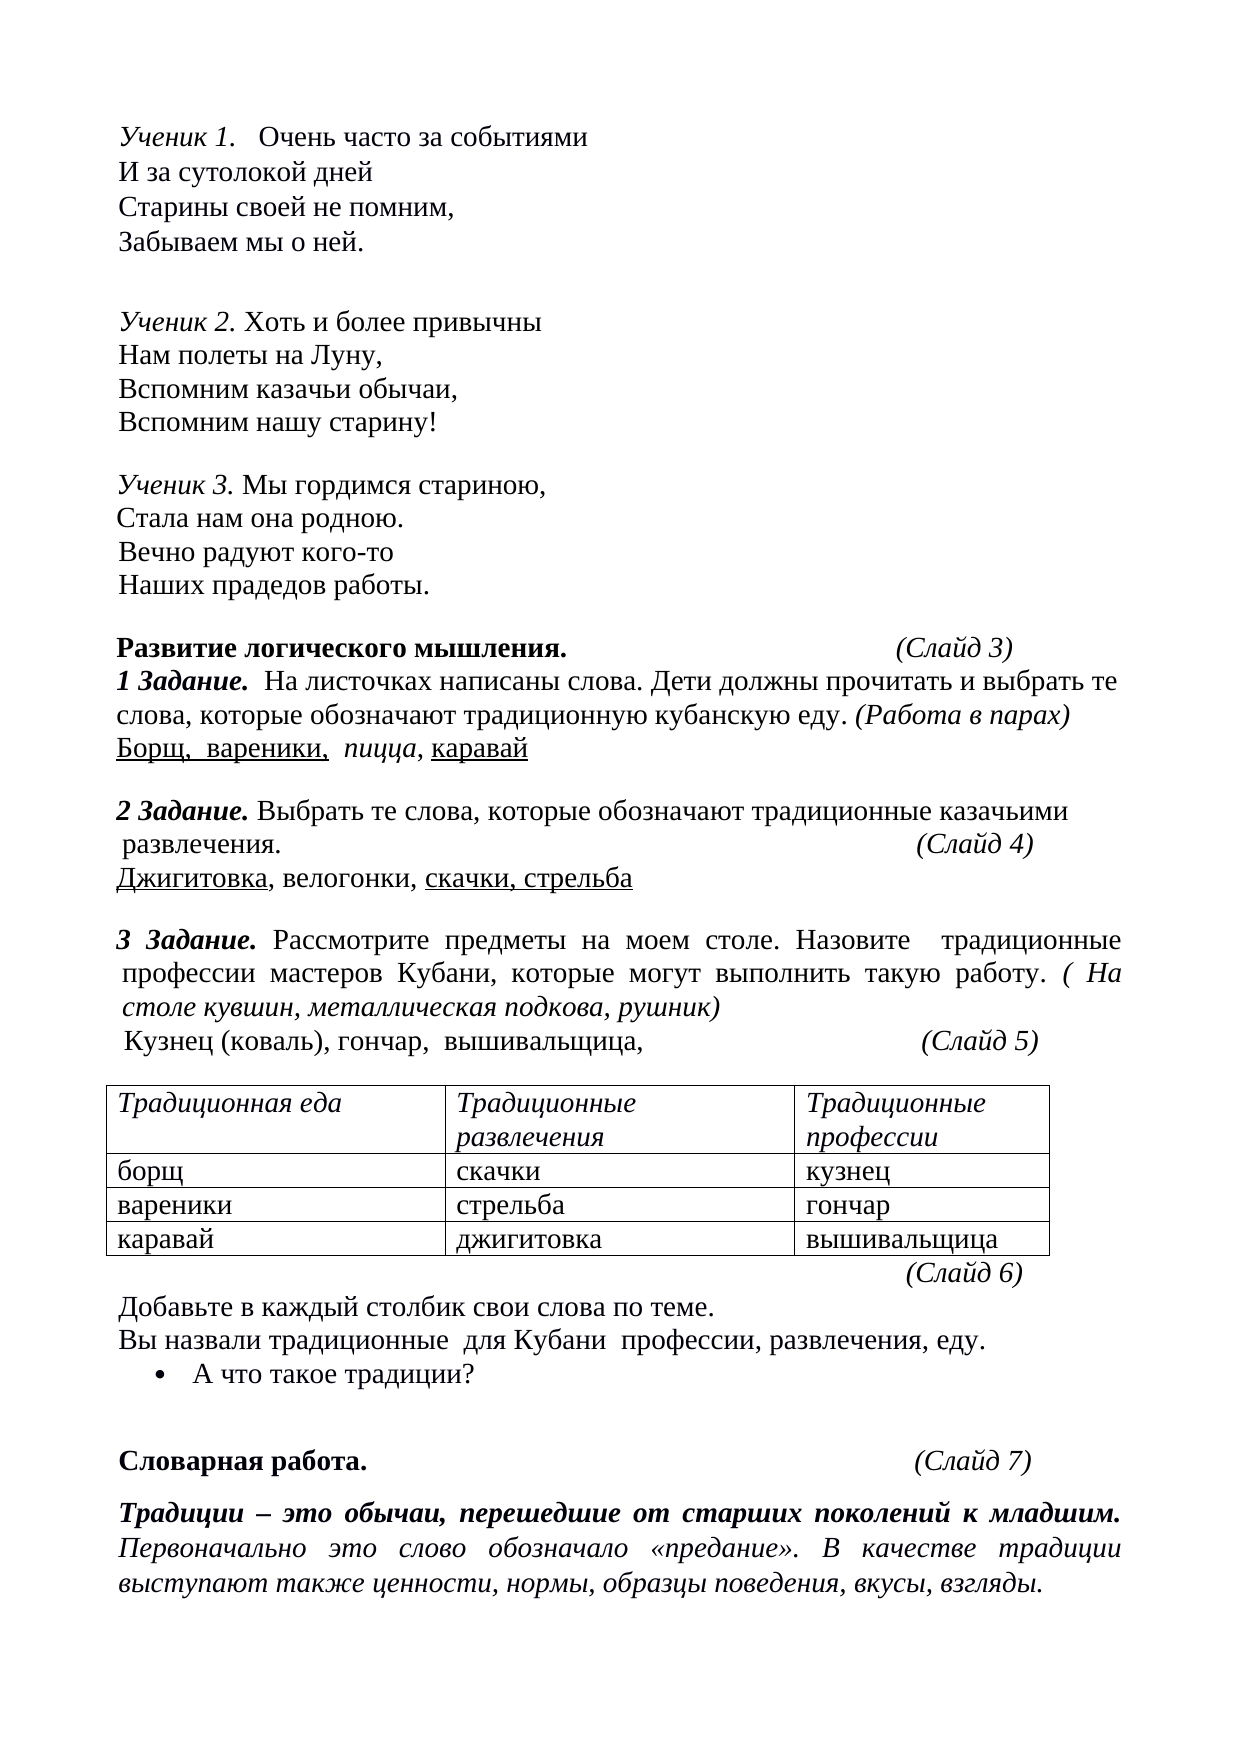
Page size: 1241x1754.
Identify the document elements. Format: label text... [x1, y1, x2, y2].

text (Слайд 6) [118, 1255, 1122, 1289]
table_cell каравай [107, 1222, 445, 1255]
text Вы назвали традиционные для Кубани профессии, развлечения, еду. [118, 1322, 1122, 1356]
text Развитие логического мышления. (Слайд 3) [116, 630, 1122, 663]
text Ученик 1. Очень часто за событиями И за сутолокой дней Старины своей не помним, Забываем мы о ней. [118, 118, 1122, 258]
table_cell борщ [107, 1154, 445, 1187]
text 3 Задание. Рассмотрите предметы на моем столе. Назовите традиционные профессии мастеров Кубани, которые могут выполнить такую работу. ( На столе кувшин, металлическая подкова, рушник) [116, 922, 1122, 1023]
table_cell стрельба [446, 1188, 794, 1221]
text Борщ, вареники, пицца, каравай [114, 730, 1122, 764]
text 1 Задание. На листочках написаны слова. Дети должны прочитать и выбрать те слова, которые обозначают традиционную кубанскую еду. (Работа в парах) [116, 663, 1122, 730]
table_cell скачки [446, 1154, 794, 1187]
text Вспомним нашу старину! [118, 404, 1122, 438]
text Вспомним казачьи обычаи, [118, 371, 1122, 404]
table_header Традиционные развлечения [446, 1086, 794, 1152]
text Джигитовка, велогонки, скачки, стрельба [114, 860, 1122, 893]
text Наших прадедов работы. [118, 567, 1122, 601]
text Вечно радуют кого-то [118, 534, 1122, 567]
table_cell вышивальщица [795, 1222, 1049, 1255]
table_cell гончар [795, 1188, 1049, 1221]
table_cell вареники [107, 1188, 445, 1221]
text Добавьте в каждый столбик свои слова по теме. [118, 1289, 1122, 1322]
text Ученик 3. Мы гордимся стариною, [116, 467, 1122, 500]
table_cell джигитовка [446, 1222, 794, 1255]
list А что такое традиции? [156, 1356, 1122, 1389]
table_header Традиционные профессии [795, 1086, 1049, 1152]
text Стала нам она родною. [116, 500, 1122, 534]
text Ученик 2. Хоть и более привычны [118, 304, 1122, 337]
table_header Традиционная еда [107, 1086, 445, 1152]
text Традиции – это обычаи, перешедшие от старших поколений к младшим. Первоначально это слово обозначало «предание». В качестве традиции выступают также ценности, нормы, образцы поведения, вкусы, взгляды. [118, 1494, 1122, 1599]
text Словарная работа. (Слайд 7) [118, 1442, 1122, 1477]
text Нам полеты на Луну, [118, 337, 1122, 371]
text 2 Задание. Выбрать те слова, которые обозначают традиционные казачьими развлечения. (Слайд 4) [116, 793, 1122, 860]
text Кузнец (коваль), гончар, вышивальщица, (Слайд 5) [114, 1023, 1122, 1056]
table_cell кузнец [795, 1154, 1049, 1187]
